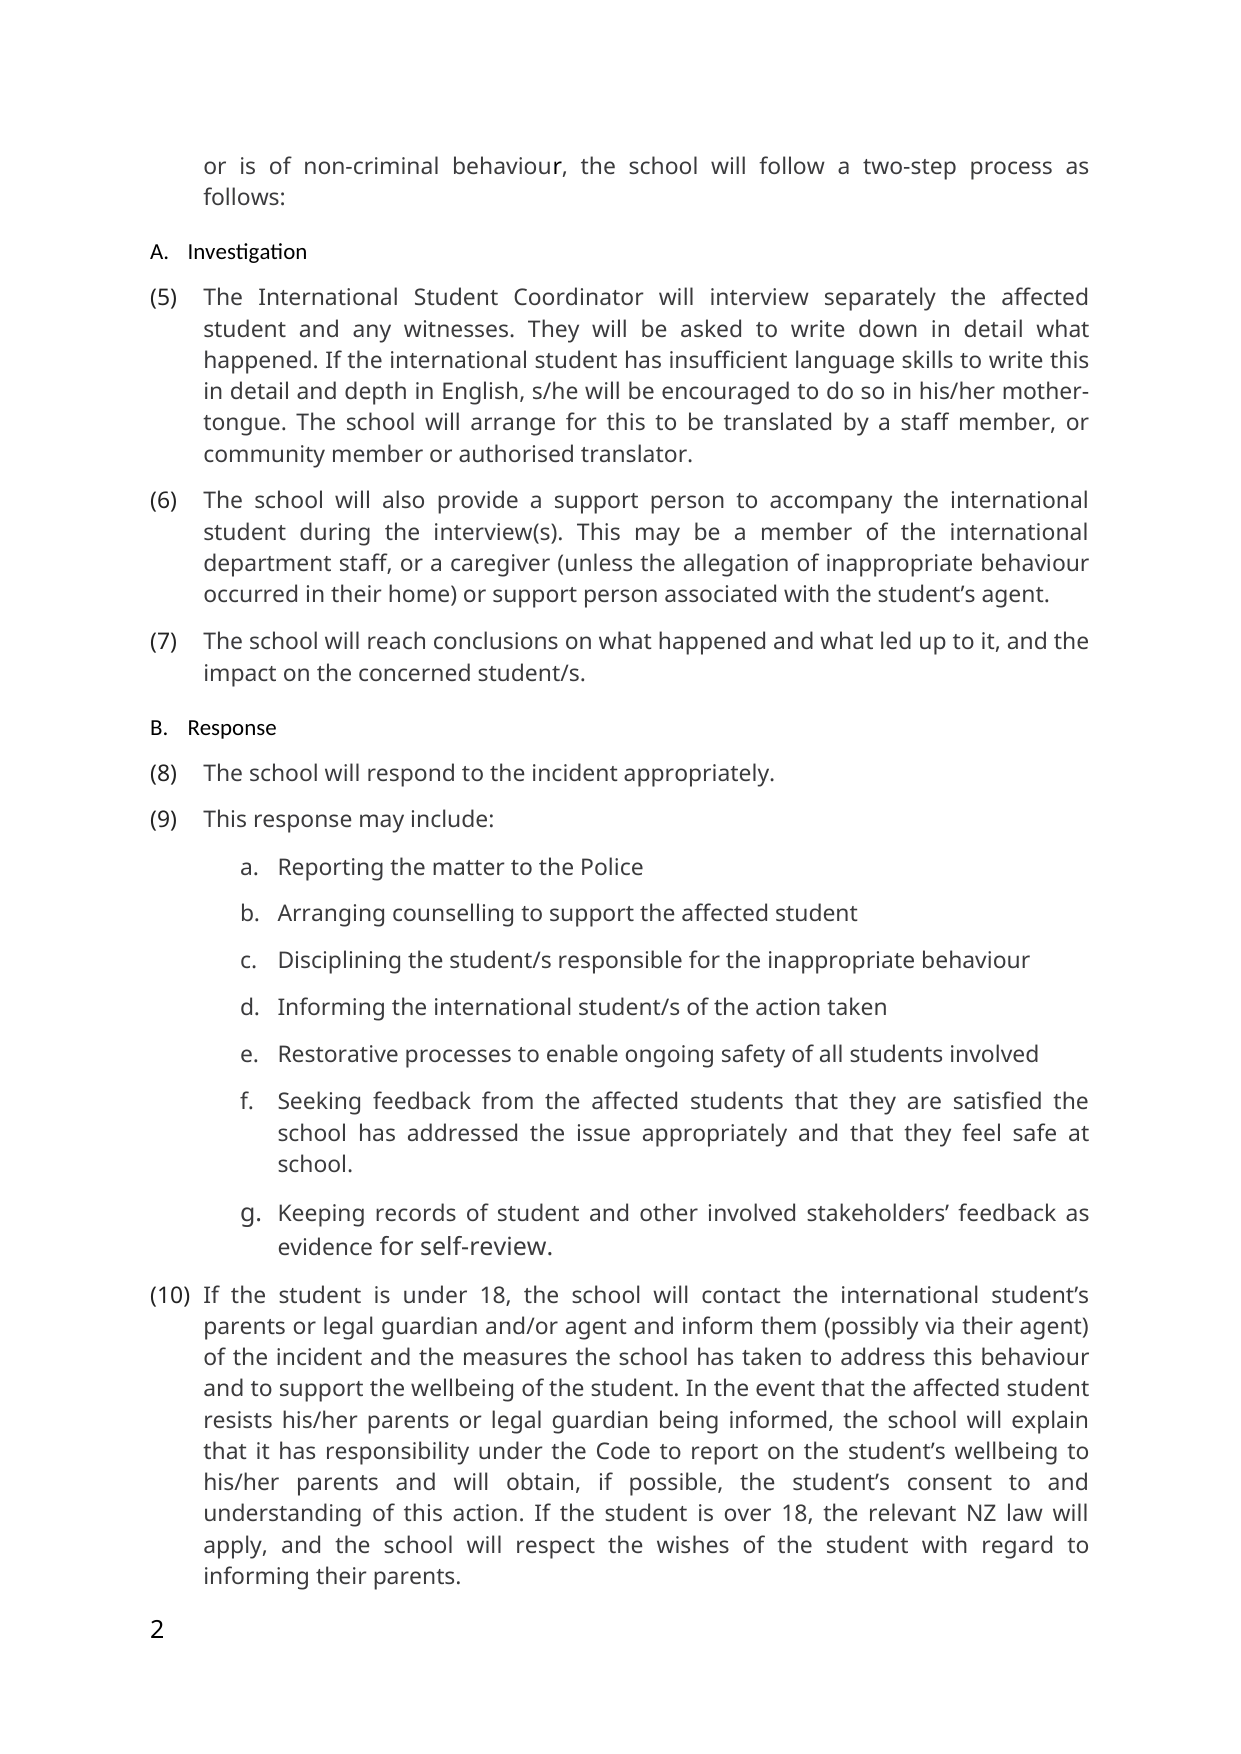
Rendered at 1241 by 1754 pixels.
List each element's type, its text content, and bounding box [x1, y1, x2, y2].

list Response [150, 713, 1090, 741]
list Investigation [150, 237, 1090, 266]
list Reporting the matter to the Police [240, 850, 1090, 882]
list Seeking feedback from the affected students that they are satisfied the school has addressed the issue appropriately and that they feel safe at school. [240, 1085, 1090, 1179]
list The school will reach conclusions on what happened and what led up to it, and the impact on the concerned student/s. [150, 625, 1090, 688]
list Restorative processes to enable ongoing safety of all students involved [240, 1038, 1090, 1069]
list The school will respond to the incident appropriately. [150, 756, 1090, 788]
list Disciplining the student/s responsible for the inappropriate behaviour [240, 944, 1090, 976]
list Keeping records of student and other involved stakeholders’ feedback as evidence for self-review. [240, 1195, 1090, 1263]
list Arranging counselling to support the affected student [240, 897, 1090, 929]
list This response may include: [150, 803, 1090, 835]
list Informing the international student/s of the action taken [240, 991, 1090, 1023]
list The school will also provide a support person to accompany the international student during the interview(s). This may be a member of the international department staff, or a caregiver (unless the allegation of inappropriate behaviour occurred in their home) or support person associated with the student’s agent. [150, 484, 1090, 609]
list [150, 150, 1090, 212]
list If the student is under 18, the school will contact the international student’s parents or legal guardian and/or agent and inform them (possibly via their agent) of the incident and the measures the school has taken to address this behaviour and to support the wellbeing of the student. In the event that the affected student resists his/her parents or legal guardian being informed, the school will explain that it has responsibility under the Code to report on the student’s wellbeing to his/her parents and will obtain, if possible, the student’s consent to and understanding of this action. If the student is over 18, the relevant NZ law will apply, and the school will respect the wishes of the student with regard to informing their parents. [150, 1279, 1090, 1591]
list The International Student Coordinator will interview separately the affected student and any witnesses. They will be asked to write down in detail what happened. If the international student has insufficient language skills to write this in detail and depth in English, s/he will be encouraged to do so in his/her mother-tongue. The school will arrange for this to be translated by a staff member, or community member or authorised translator. [150, 281, 1090, 469]
